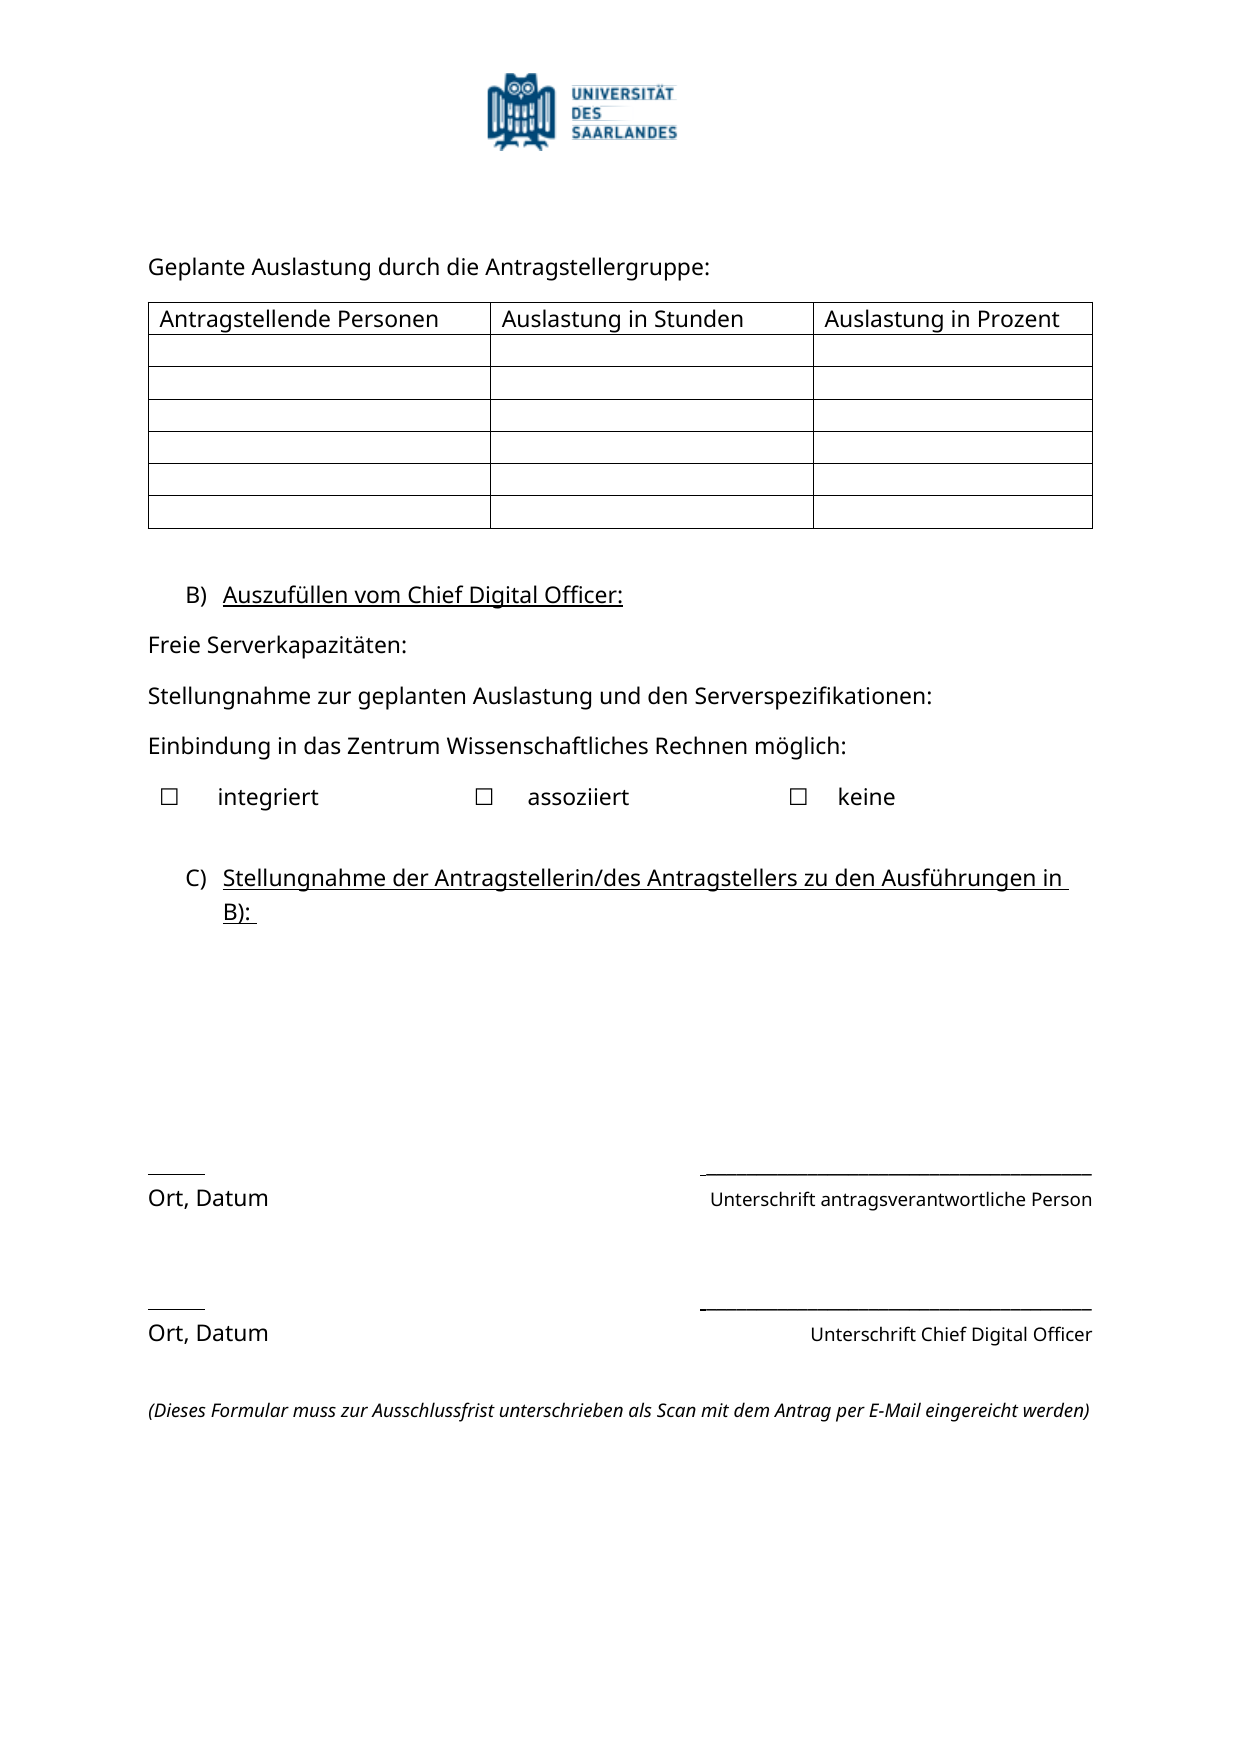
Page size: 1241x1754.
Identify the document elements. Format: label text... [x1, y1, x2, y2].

table_cell [149, 496, 490, 528]
table_cell [814, 432, 1092, 463]
picture [483, 73, 757, 151]
table_cell [149, 335, 490, 366]
table_cell [149, 464, 490, 495]
text ______________________________________ Ort, Datum Unterschrift Chief Digital Officer [148, 1283, 1093, 1378]
table_cell [491, 464, 813, 495]
list Auszufüllen vom Chief Digital Officer: [185, 579, 1093, 610]
text Einbindung in das Zentrum Wissenschaftliches Rechnen möglich: [148, 730, 1093, 762]
table_header keine [826, 781, 1092, 812]
text ______________________________________ Ort, Datum Unterschrift antragsverantwortliche Person [148, 1148, 1093, 1213]
table_cell [814, 400, 1092, 431]
table_cell [149, 367, 490, 398]
table_cell [149, 400, 490, 431]
text Freie Serverkapazitäten: [148, 629, 1093, 661]
table_cell [814, 496, 1092, 528]
table_header Auslastung in Prozent [814, 303, 1092, 334]
list Stellungnahme der Antragstellerin/des Antragstellers zu den Ausführungen in B): [185, 862, 1093, 927]
table_cell [491, 367, 813, 398]
table_header Antragstellende Personen [149, 303, 490, 334]
text Stellungnahme zur geplanten Auslastung und den Serverspezifikationen: [148, 680, 1093, 711]
table_cell [814, 367, 1092, 398]
table_header Auslastung in Stunden [491, 303, 813, 334]
table_header integriert [206, 781, 462, 812]
table_cell [814, 464, 1092, 495]
table_cell [491, 432, 813, 463]
table_header assoziiert [516, 781, 777, 812]
text Geplante Auslastung durch die Antragstellergruppe: [148, 251, 1093, 282]
table_cell [491, 496, 813, 528]
text (Dieses Formular muss zur Ausschlussfrist unterschrieben als Scan mit dem Antrag per E-Mail eingereicht werden) [148, 1397, 1093, 1422]
table_cell [491, 335, 813, 366]
table_cell [149, 432, 490, 463]
table_cell [491, 400, 813, 431]
table_cell [814, 335, 1092, 366]
